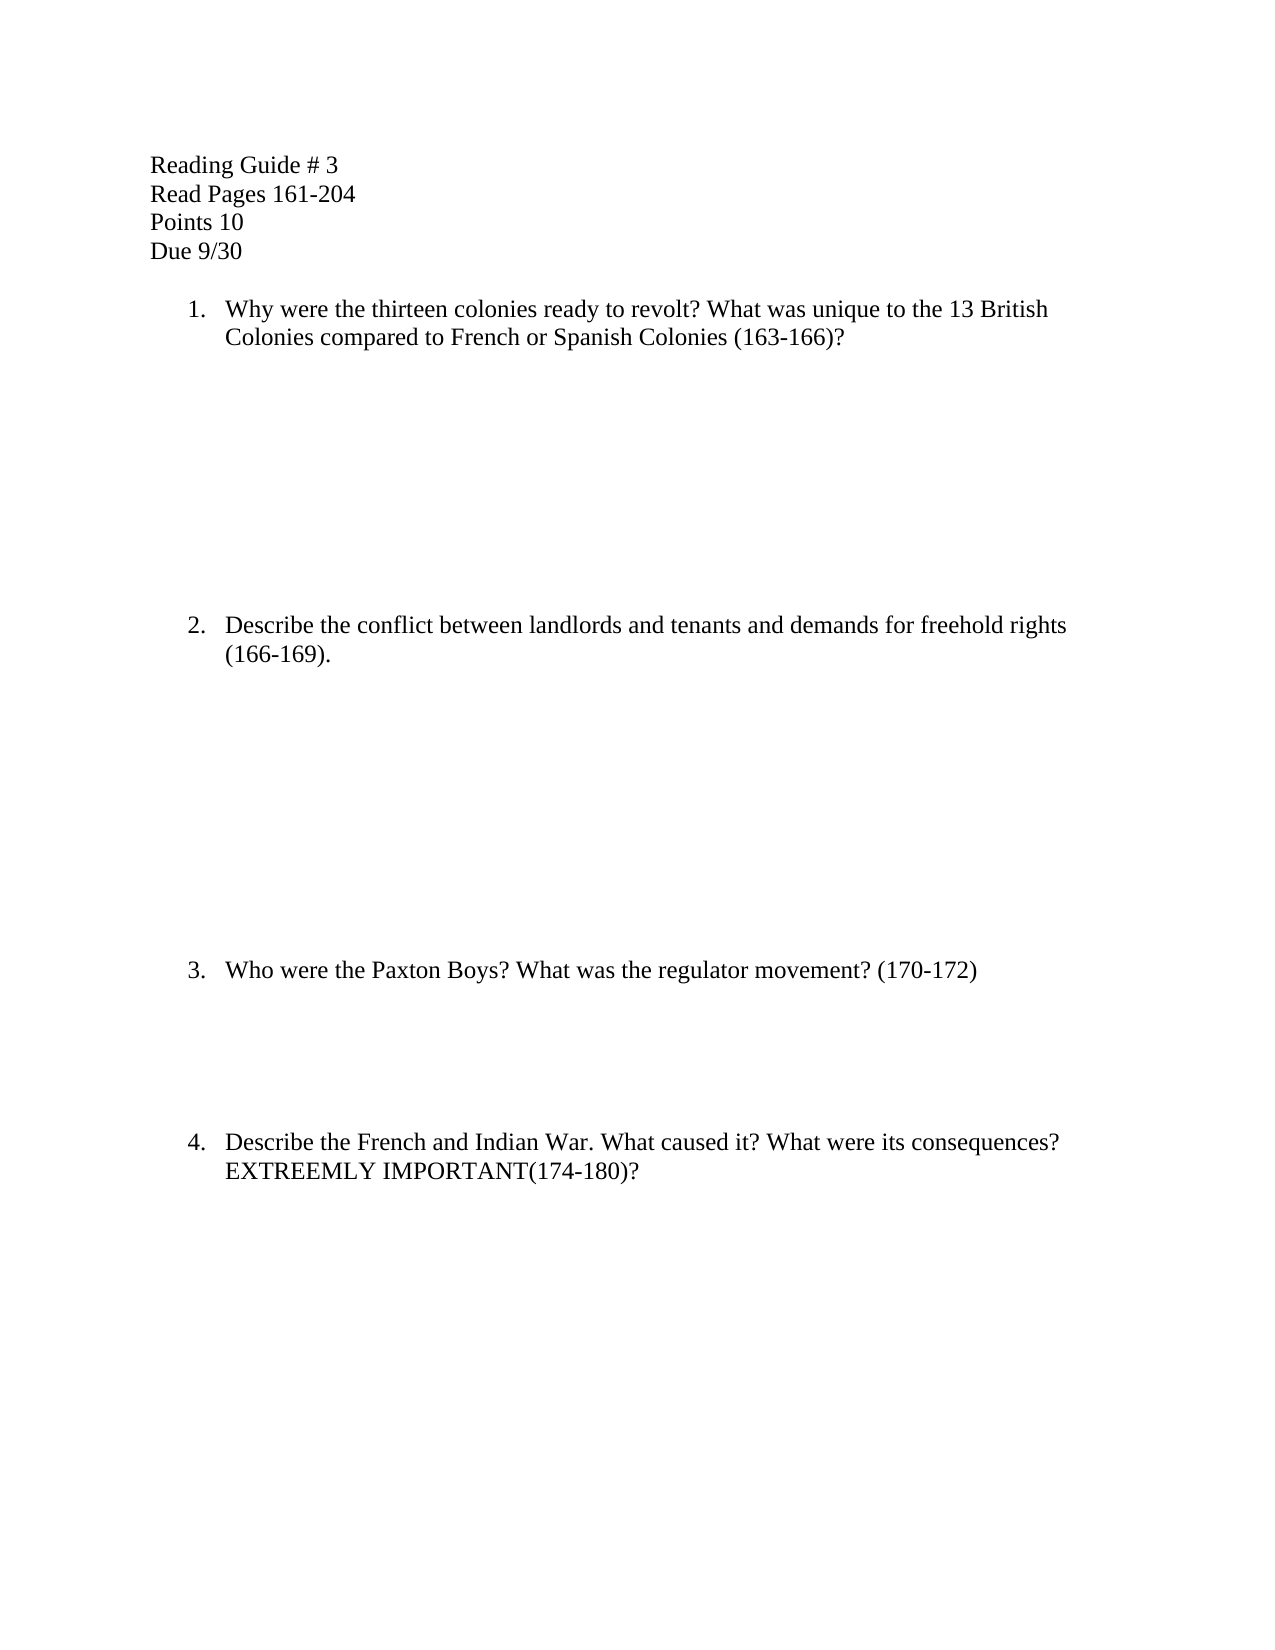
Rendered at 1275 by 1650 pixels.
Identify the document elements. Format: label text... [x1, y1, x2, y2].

list Who were the Paxton Boys? What was the regulator movement? (170-172) [187, 955, 1125, 984]
list Why were the thirteen colonies ready to revolt? What was unique to the 13 British Colonies compared to French or Spanish Colonies (163-166)? [187, 294, 1125, 351]
list Describe the French and Indian War. What caused it? What were its consequences? EXTREEMLY IMPORTANT(174-180)? [187, 1127, 1125, 1185]
list Describe the conflict between landlords and tenants and demands for freehold rights (166-169). [187, 610, 1125, 667]
text Points 10 [150, 207, 1125, 236]
text Read Pages 161-204 [150, 179, 1125, 207]
text Due 9/30 [150, 236, 1125, 265]
text Reading Guide # 3 [150, 150, 1125, 179]
